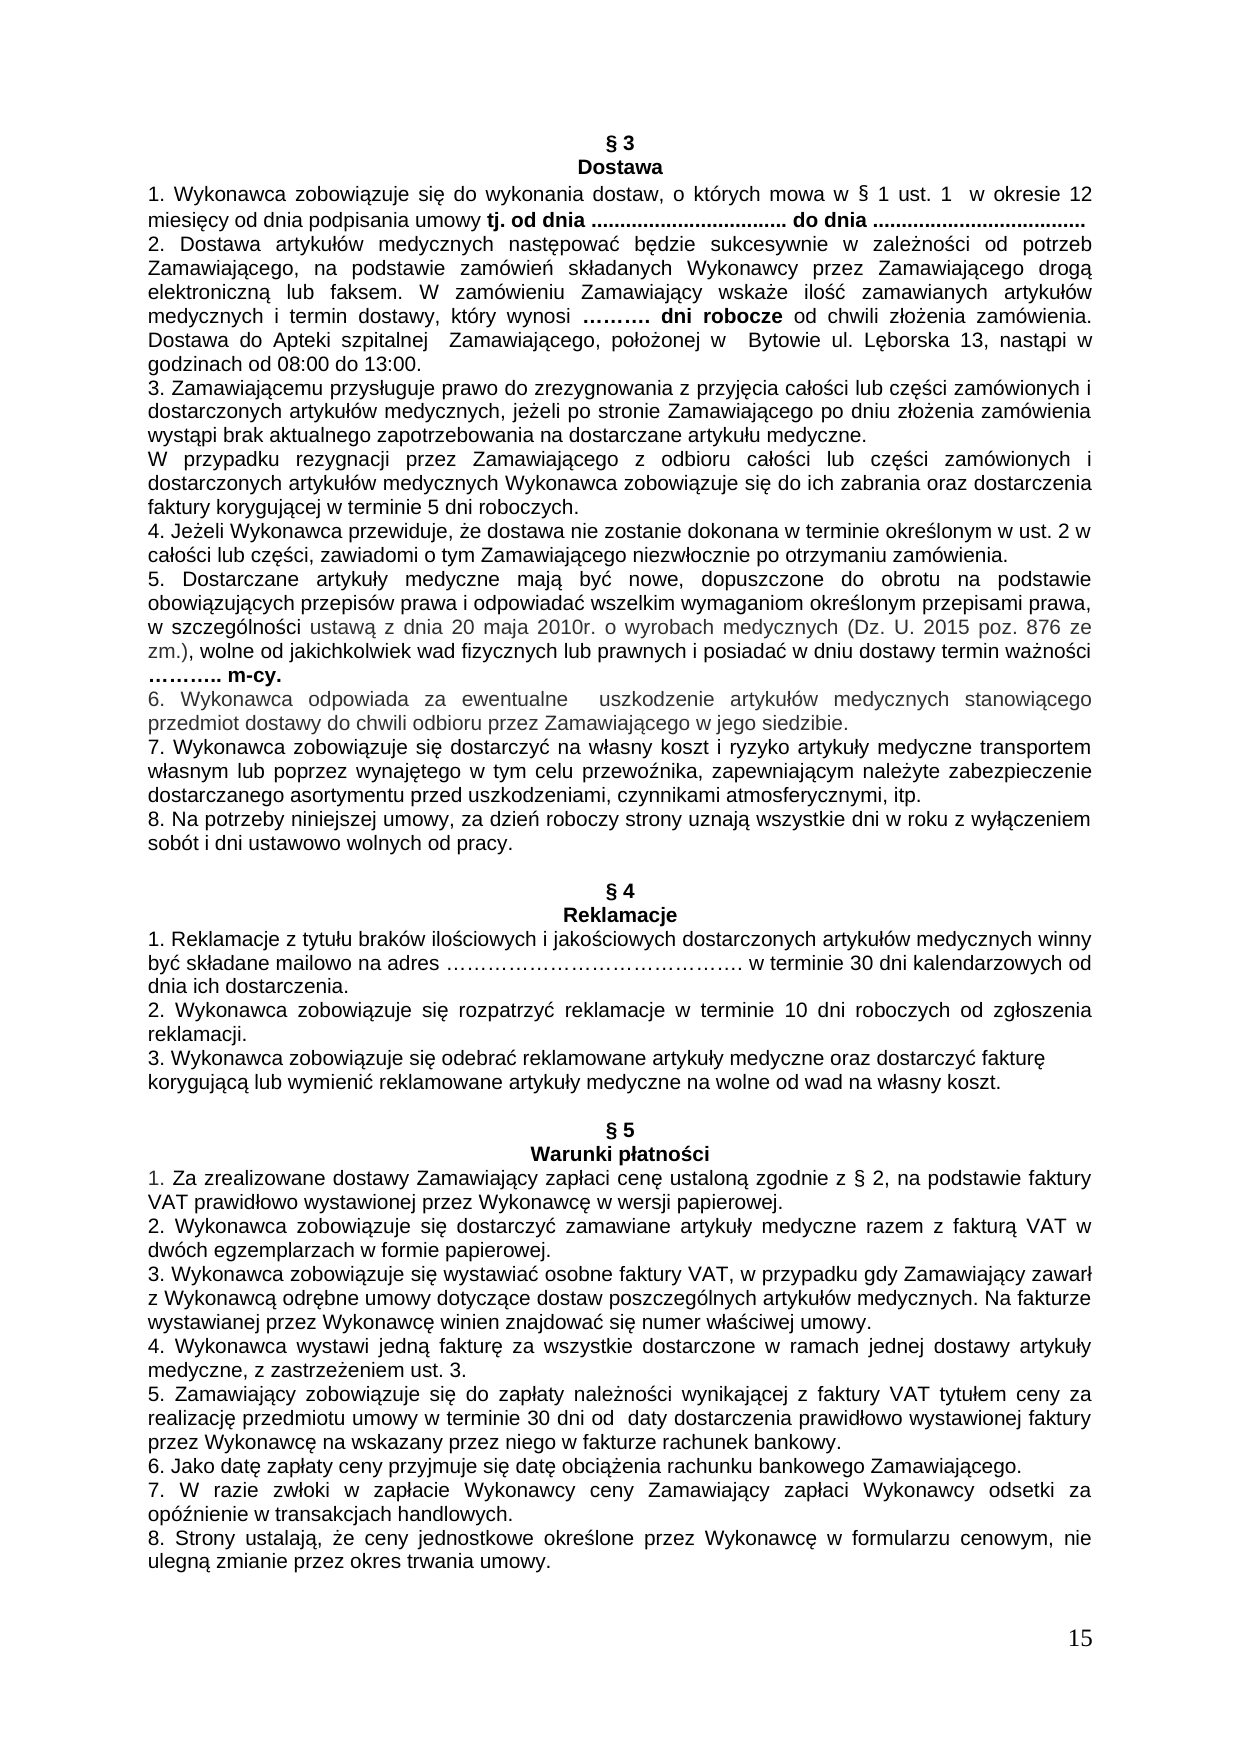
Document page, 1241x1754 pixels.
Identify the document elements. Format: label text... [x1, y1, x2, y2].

text 1. Reklamacje z tytułu braków ilościowych i jakościowych dostarczonych artykułów medycznych winny być składane mailowo na adres ……………………………………. w terminie 30 dni kalendarzowych od dnia ich dostarczenia. [148, 926, 1093, 998]
text § 5 [148, 1118, 1093, 1142]
text 6. Wykonawca odpowiada za ewentualne uszkodzenie artykułów medycznych stanowiącego przedmiot dostawy do chwili odbioru przez Zamawiającego w jego siedzibie. [148, 687, 1093, 735]
text 7. W razie zwłoki w zapłacie Wykonawcy ceny Zamawiający zapłaci Wykonawcy odsetki za opóźnienie w transakcjach handlowych. [148, 1477, 1093, 1525]
text 5. Dostarczane artykuły medyczne mają być nowe, dopuszczone do obrotu na podstawie obowiązujących przepisów prawa i odpowiadać wszelkim wymaganiom określonym przepisami prawa, w szczególności ustawą z dnia 20 maja 2010r. o wyrobach medycznych (Dz. U. 2015 poz. 876 ze zm.), wolne od jakichkolwiek wad fizycznych lub prawnych i posiadać w dniu dostawy termin ważności ……….. m-cy. [148, 567, 1093, 687]
text 6. Jako datę zapłaty ceny przyjmuje się datę obciążenia rachunku bankowego Zamawiającego. [148, 1453, 1093, 1477]
text 8. Na potrzeby niniejszej umowy, za dzień roboczy strony uznają wszystkie dni w roku z wyłączeniem sobót i dni ustawowo wolnych od pracy. [148, 807, 1093, 854]
text 4. Jeżeli Wykonawca przewiduje, że dostawa nie zostanie dokonana w terminie określonym w ust. 2 w całości lub części, zawiadomi o tym Zamawiającego niezwłocznie po otrzymaniu zamówienia. [148, 519, 1093, 567]
text 3. Wykonawca zobowiązuje się wystawiać osobne faktury VAT, w przypadku gdy Zamawiający zawarł z Wykonawcą odrębne umowy dotyczące dostaw poszczególnych artykułów medycznych. Na fakturze wystawianej przez Wykonawcę winien znajdować się numer właściwej umowy. [148, 1262, 1093, 1334]
text 3. Zamawiającemu przysługuje prawo do zrezygnowania z przyjęcia całości lub części zamówionych i dostarczonych artykułów medycznych, jeżeli po stronie Zamawiającego po dniu złożenia zamówienia wystąpi brak aktualnego zapotrzebowania na dostarczane artykułu medyczne. [148, 375, 1093, 447]
text § 4 [148, 878, 1093, 902]
text 5. Zamawiający zobowiązuje się do zapłaty należności wynikającej z faktury VAT tytułem ceny za realizację przedmiotu umowy w terminie 30 dni od daty dostarczenia prawidłowo wystawionej faktury przez Wykonawcę na wskazany przez niego w fakturze rachunek bankowy. [148, 1382, 1093, 1453]
text § 3 [148, 131, 1093, 155]
text W przypadku rezygnacji przez Zamawiającego z odbioru całości lub części zamówionych i dostarczonych artykułów medycznych Wykonawca zobowiązuje się do ich zabrania oraz dostarczenia faktury korygującej w terminie 5 dni roboczych. [148, 447, 1093, 519]
text 3. Wykonawca zobowiązuje się odebrać reklamowane artykuły medyczne oraz dostarczyć fakturę korygującą lub wymienić reklamowane artykuły medyczne na wolne od wad na własny koszt. [148, 1046, 1093, 1094]
text 2. Wykonawca zobowiązuje się rozpatrzyć reklamacje w terminie 10 dni roboczych od zgłoszenia reklamacji. [148, 998, 1093, 1046]
text Dostawa [148, 155, 1093, 179]
text Reklamacje [148, 902, 1093, 926]
text 1. Wykonawca zobowiązuje się do wykonania dostaw, o których mowa w § 1 ust. 1 w okresie 12 miesięcy od dnia podpisania umowy tj. od dnia .................................. do dnia ..................................... [148, 179, 1093, 232]
text Warunki płatności [148, 1142, 1093, 1166]
text 1. Za zrealizowane dostawy Zamawiający zapłaci cenę ustaloną zgodnie z § 2, na podstawie faktury VAT prawidłowo wystawionej przez Wykonawcę w wersji papierowej. [148, 1166, 1093, 1214]
text 8. Strony ustalają, że ceny jednostkowe określone przez Wykonawcę w formularzu cenowym, nie ulegną zmianie przez okres trwania umowy. [148, 1525, 1093, 1573]
text 2. Wykonawca zobowiązuje się dostarczyć zamawiane artykuły medyczne razem z fakturą VAT w dwóch egzemplarzach w formie papierowej. [148, 1214, 1093, 1262]
text 7. Wykonawca zobowiązuje się dostarczyć na własny koszt i ryzyko artykuły medyczne transportem własnym lub poprzez wynajętego w tym celu przewoźnika, zapewniającym należyte zabezpieczenie dostarczanego asortymentu przed uszkodzeniami, czynnikami atmosferycznymi, itp. [148, 735, 1093, 807]
text 2. Dostawa artykułów medycznych następować będzie sukcesywnie w zależności od potrzeb Zamawiającego, na podstawie zamówień składanych Wykonawcy przez Zamawiającego drogą elektroniczną lub faksem. W zamówieniu Zamawiający wskaże ilość zamawianych artykułów medycznych i termin dostawy, który wynosi ………. dni robocze od chwili złożenia zamówienia. Dostawa do Apteki szpitalnej Zamawiającego, położonej w Bytowie ul. Lęborska 13, nastąpi w godzinach od 08:00 do 13:00. [148, 232, 1093, 375]
text 4. Wykonawca wystawi jedną fakturę za wszystkie dostarczone w ramach jednej dostawy artykuły medyczne, z zastrzeżeniem ust. 3. [148, 1334, 1093, 1382]
